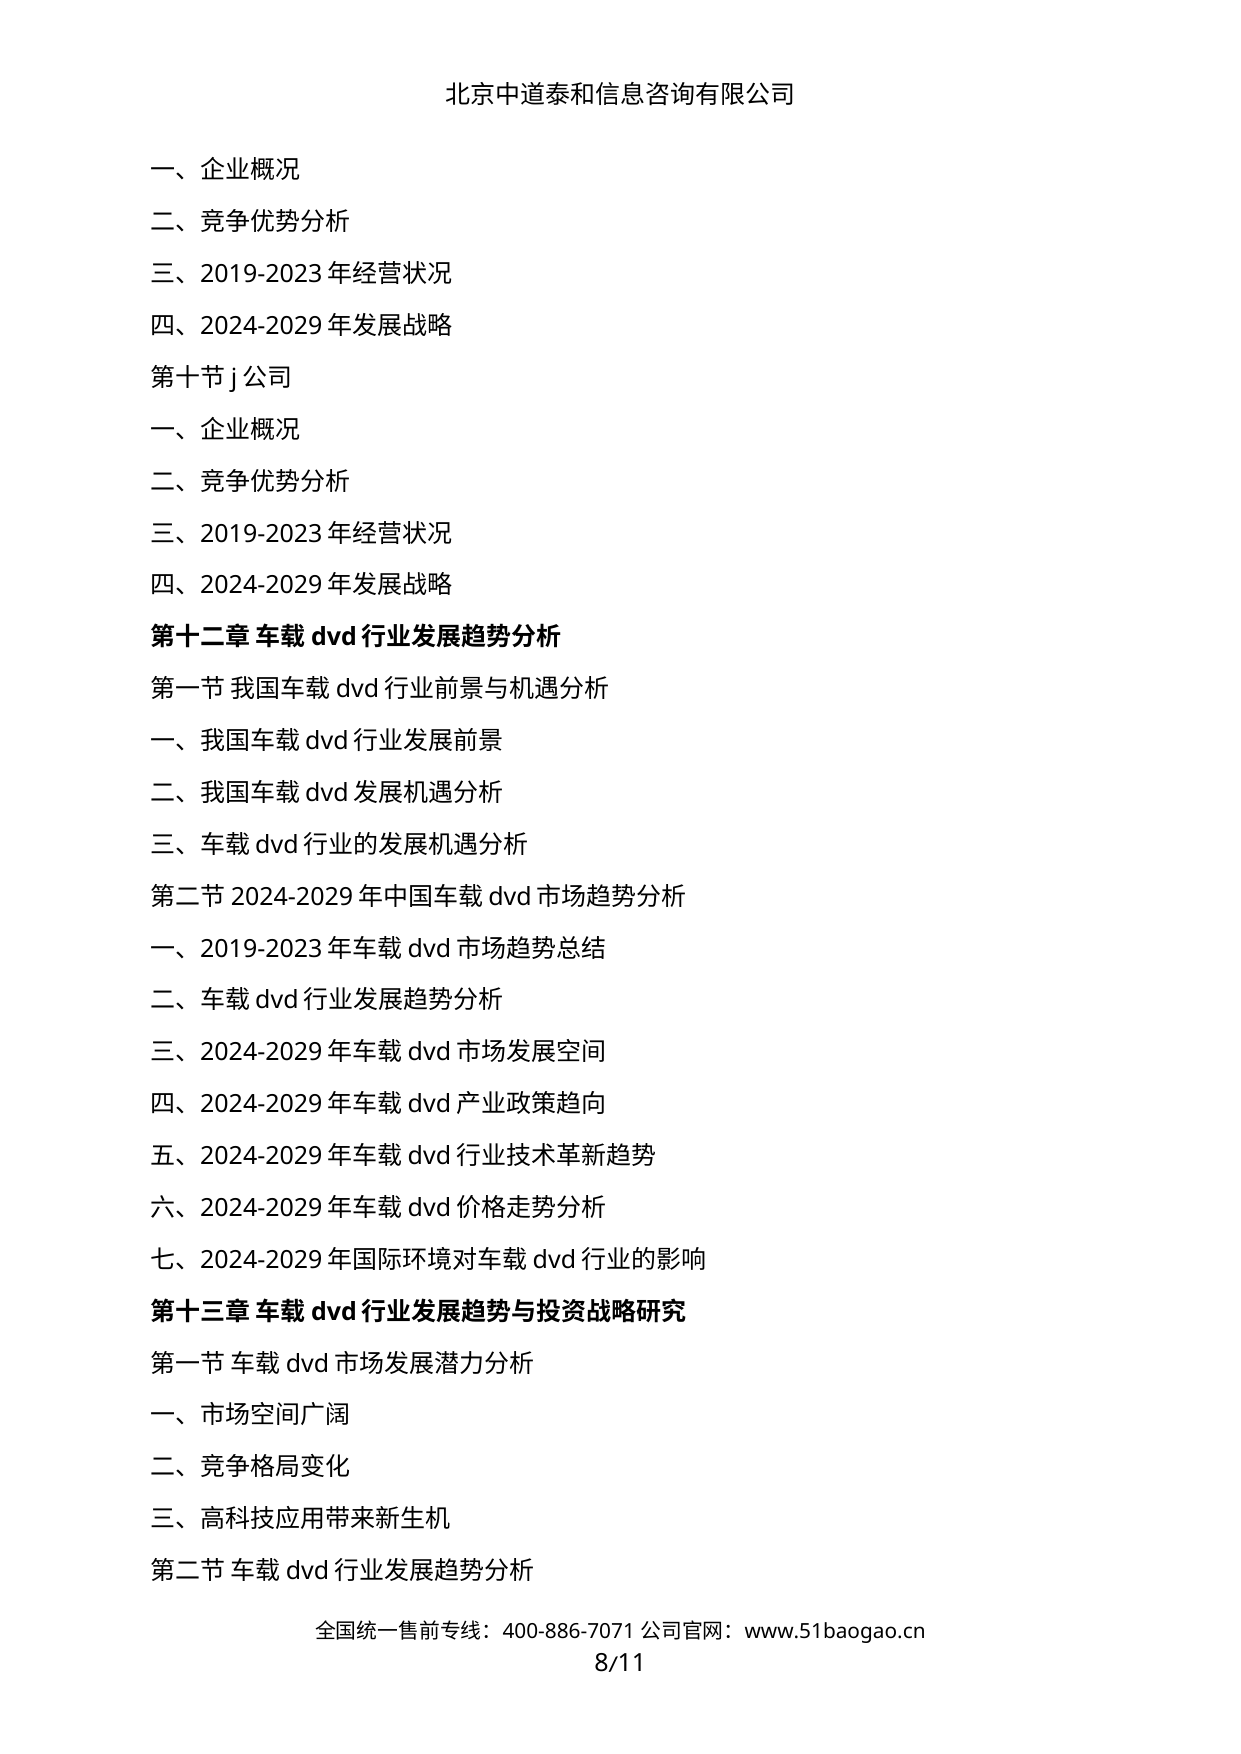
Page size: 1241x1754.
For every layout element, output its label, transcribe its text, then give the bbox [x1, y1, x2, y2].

text 第一节 车载dvd市场发展潜力分析 [150, 1343, 1090, 1379]
text 第十三章 车载dvd行业发展趋势与投资战略研究 [150, 1291, 1090, 1327]
text 二、竞争格局变化 [150, 1447, 1090, 1483]
text 一、企业概况 [150, 150, 1090, 186]
text 三、2024-2029年车载dvd市场发展空间 [150, 1032, 1090, 1068]
text 二、车载dvd行业发展趋势分析 [150, 980, 1090, 1016]
text 三、高科技应用带来新生机 [150, 1499, 1090, 1535]
text 三、2019-2023年经营状况 [150, 254, 1090, 290]
text 一、企业概况 [150, 409, 1090, 446]
text 第十二章 车载dvd行业发展趋势分析 [150, 617, 1090, 653]
text 二、竞争优势分析 [150, 461, 1090, 497]
text 六、2024-2029年车载dvd价格走势分析 [150, 1187, 1090, 1224]
text 一、我国车载dvd行业发展前景 [150, 721, 1090, 757]
text 第十节 j公司 [150, 357, 1090, 394]
text 四、2024-2029年发展战略 [150, 565, 1090, 601]
text 三、车载dvd行业的发展机遇分析 [150, 824, 1090, 861]
text 四、2024-2029年发展战略 [150, 306, 1090, 342]
text 第二节 车载dvd行业发展趋势分析 [150, 1551, 1090, 1587]
text 一、2019-2023年车载dvd市场趋势总结 [150, 928, 1090, 964]
text 第一节 我国车载dvd行业前景与机遇分析 [150, 669, 1090, 705]
text 二、竞争优势分析 [150, 202, 1090, 238]
text 二、我国车载dvd发展机遇分析 [150, 772, 1090, 809]
text 第二节 2024-2029年中国车载dvd市场趋势分析 [150, 876, 1090, 912]
text 七、2024-2029年国际环境对车载dvd行业的影响 [150, 1239, 1090, 1276]
text 三、2019-2023年经营状况 [150, 513, 1090, 549]
text 一、市场空间广阔 [150, 1395, 1090, 1431]
text 四、2024-2029年车载dvd产业政策趋向 [150, 1084, 1090, 1120]
text 五、2024-2029年车载dvd行业技术革新趋势 [150, 1136, 1090, 1172]
